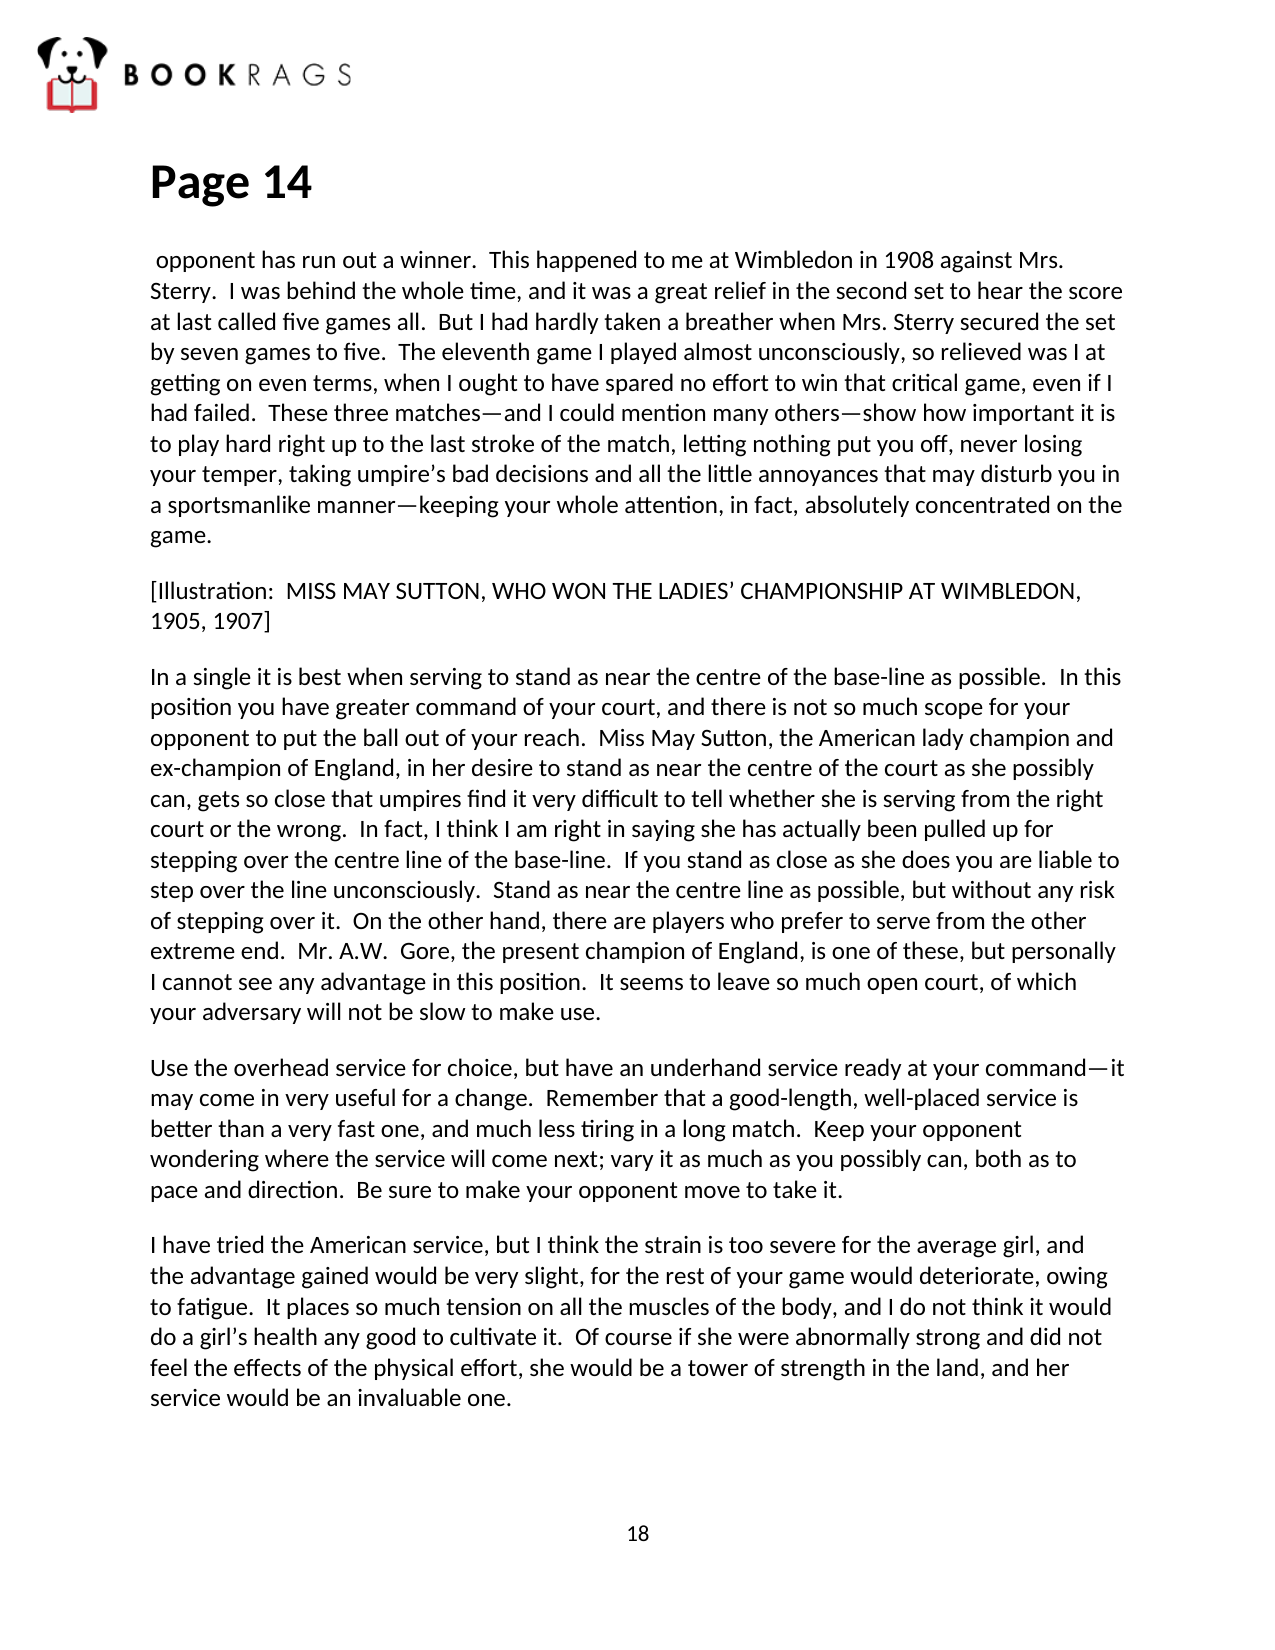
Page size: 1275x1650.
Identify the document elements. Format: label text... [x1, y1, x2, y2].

text I have tried the American service, but I think the strain is too severe for the average girl, and the advantage gained would be very slight, for the rest of your game would deteriorate, owing to fatigue. It places so much tension on all the muscles of the body, and I do not think it would do a girl’s health any good to cultivate it. Of course if she were abnormally strong and did not feel the effects of the physical effort, she would be a tower of strength in the land, and her service would be an invaluable one. [150, 1230, 1125, 1413]
picture [37, 37, 351, 113]
text [Illustration: MISS MAY SUTTON, WHO WON THE LADIES’ CHAMPIONSHIP AT WIMBLEDON, 1905, 1907] [150, 575, 1125, 636]
text opponent has run out a winner. This happened to me at Wimbledon in 1908 against Mrs. Sterry. I was behind the whole time, and it was a great relief in the second set to hear the score at last called five games all. But I had hardly taken a breather when Mrs. Sterry secured the set by seven games to five. The eleventh game I played almost unconsciously, so relieved was I at getting on even terms, when I ought to have spared no effort to win that critical game, even if I had failed. These three matches—­and I could mention many others—­show how important it is to play hard right up to the last stroke of the match, letting nothing put you off, never losing your temper, taking umpire’s bad decisions and all the little annoyances that may disturb you in a sportsmanlike manner—­keeping your whole attention, in fact, absolutely concentrated on the game. [150, 244, 1125, 550]
text Use the overhead service for choice, but have an underhand service ready at your command—­it may come in very useful for a change. Remember that a good-length, well-placed service is better than a very fast one, and much less tiring in a long match. Keep your opponent wondering where the service will come next; vary it as much as you possibly can, both as to pace and direction. Be sure to make your opponent move to take it. [150, 1052, 1125, 1205]
text Page 14 [150, 150, 1125, 211]
text In a single it is best when serving to stand as near the centre of the base-line as possible. In this position you have greater command of your court, and there is not so much scope for your opponent to put the ball out of your reach. Miss May Sutton, the American lady champion and ex-champion of England, in her desire to stand as near the centre of the court as she possibly can, gets so close that umpires find it very difficult to tell whether she is serving from the right court or the wrong. In fact, I think I am right in saying she has actually been pulled up for stepping over the centre line of the base-line. If you stand as close as she does you are liable to step over the line unconsciously. Stand as near the centre line as possible, but without any risk of stepping over it. On the other hand, there are players who prefer to serve from the other extreme end. Mr. A.W. Gore, the present champion of England, is one of these, but personally I cannot see any advantage in this position. It seems to leave so much open court, of which your adversary will not be slow to make use. [150, 661, 1125, 1027]
